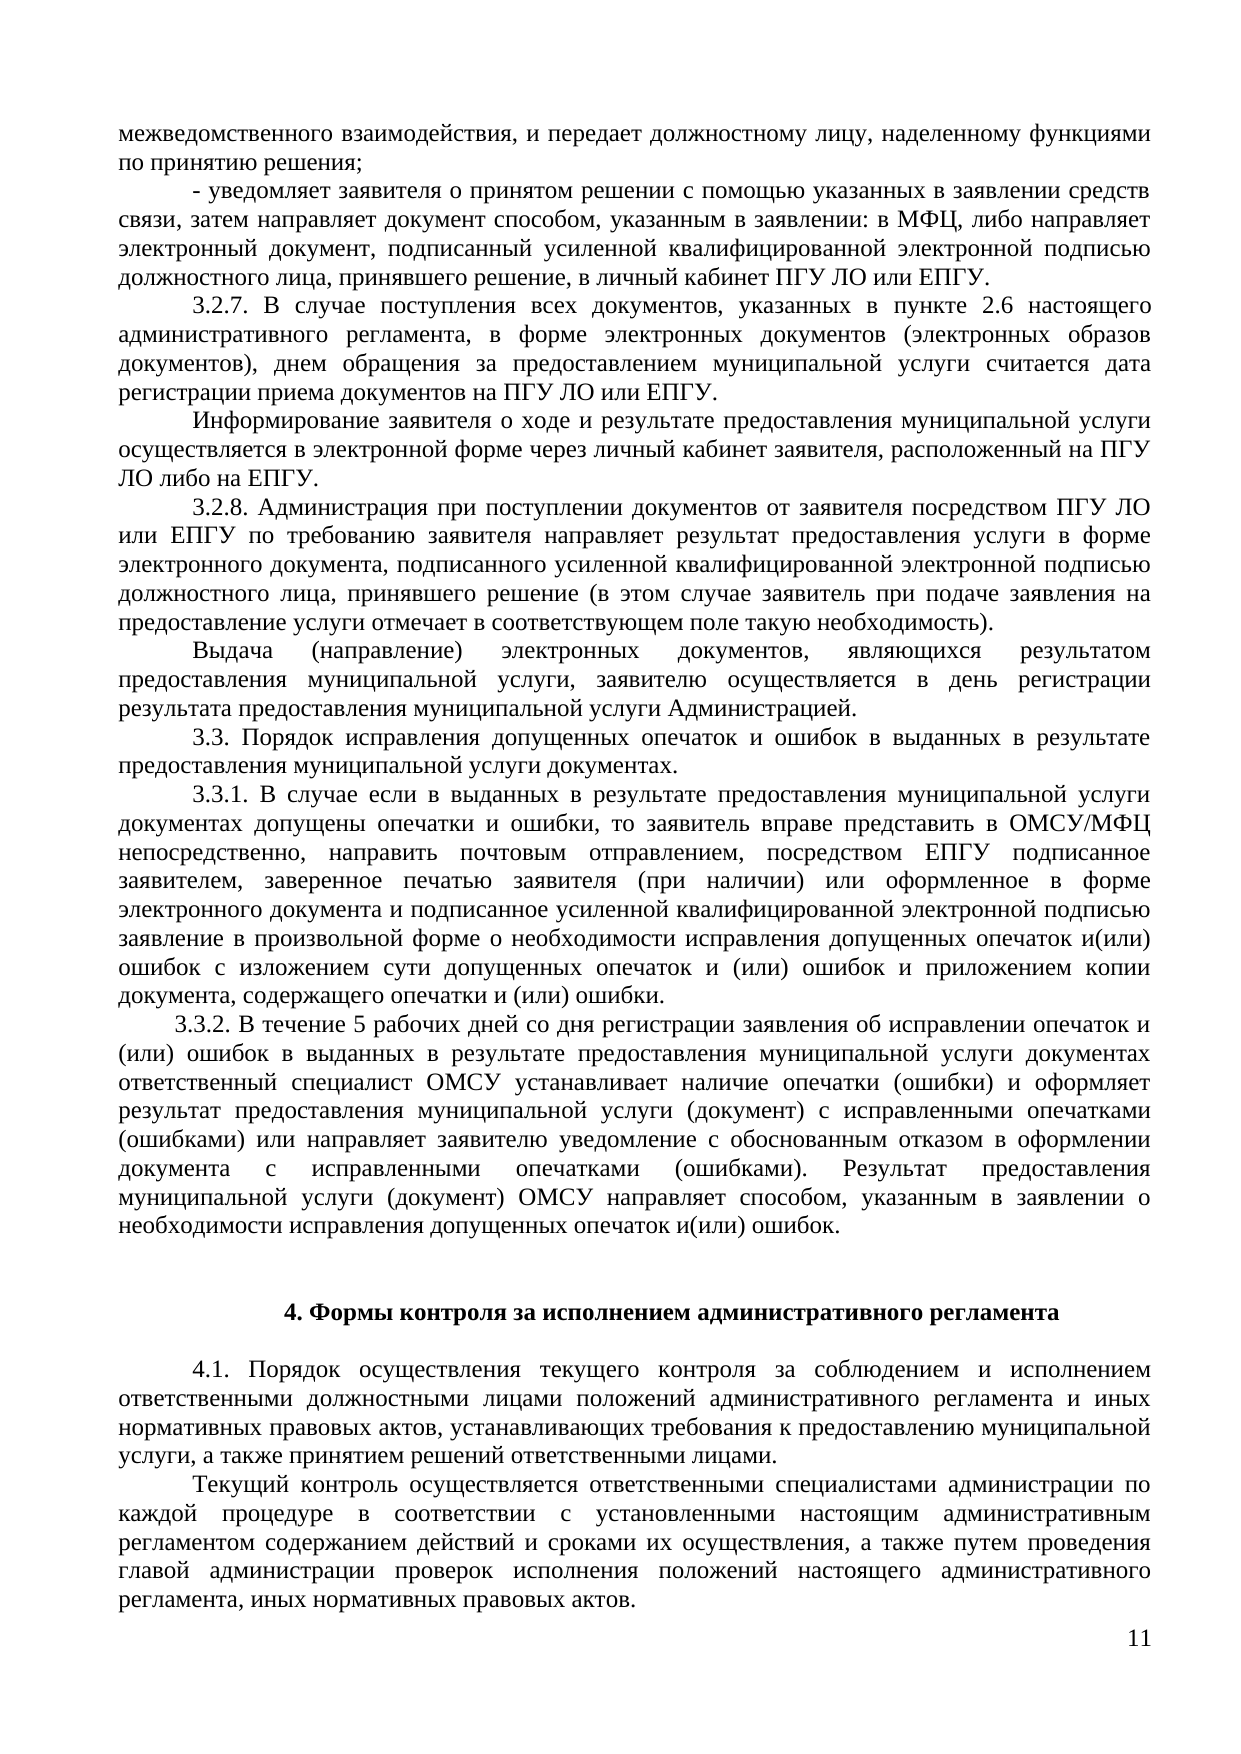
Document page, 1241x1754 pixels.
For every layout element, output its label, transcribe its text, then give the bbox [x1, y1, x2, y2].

text 3.3.2. В течение 5 рабочих дней со дня регистрации заявления об исправлении опечаток и (или) ошибок в выданных в результате предоставления муниципальной услуги документах ответственный специалист ОМСУ устанавливает наличие опечатки (ошибки) и оформляет результат предоставления муниципальной услуги (документ) с исправленными опечатками (ошибками) или направляет заявителю уведомление с обоснованным отказом в оформлении документа с исправленными опечатками (ошибками). Результат предоставления муниципальной услуги (документ) ОМСУ направляет способом, указанным в заявлении о необходимости исправления допущенных опечаток и(или) ошибок. [118, 1009, 1152, 1239]
text Информирование заявителя о ходе и результате предоставления муниципальной услуги осуществляется в электронной форме через личный кабинет заявителя, расположенный на ПГУ ЛО либо на ЕПГУ. [118, 406, 1152, 492]
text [118, 118, 1152, 176]
title 4. Формы контроля за исполнением административного регламента [118, 1297, 1152, 1326]
text 3.2.8. Администрация при поступлении документов от заявителя посредством ПГУ ЛО или ЕПГУ по требованию заявителя направляет результат предоставления услуги в форме электронного документа, подписанного усиленной квалифицированной электронной подписью должностного лица, принявшего решение (в этом случае заявитель при подаче заявления на предоставление услуги отмечает в соответствующем поле такую необходимость). [118, 492, 1152, 636]
text Выдача (направление) электронных документов, являющихся результатом предоставления муниципальной услуги, заявителю осуществляется в день регистрации результата предоставления муниципальной услуги Администрацией. [118, 636, 1152, 722]
text 3.3. Порядок исправления допущенных опечаток и ошибок в выданных в результате предоставления муниципальной услуги документах. [118, 722, 1152, 779]
text - уведомляет заявителя о принятом решении с помощью указанных в заявлении средств связи, затем направляет документ способом, указанным в заявлении: в МФЦ, либо направляет электронный документ, подписанный усиленной квалифицированной электронной подписью должностного лица, принявшего решение, в личный кабинет ПГУ ЛО или ЕПГУ. [118, 176, 1152, 291]
title 4.1. Порядок осуществления текущего контроля за соблюдением и исполнением ответственными должностными лицами положений административного регламента и иных нормативных правовых актов, устанавливающих требования к предоставлению муниципальной услуги, а также принятием решений ответственными лицами. [118, 1354, 1152, 1469]
title Текущий контроль осуществляется ответственными специалистами администрации по каждой процедуре в соответствии с установленными настоящим административным регламентом содержанием действий и сроками их осуществления, а также путем проведения главой администрации проверок исполнения положений настоящего административного регламента, иных нормативных правовых актов. [118, 1469, 1152, 1613]
text 3.3.1. В случае если в выданных в результате предоставления муниципальной услуги документах допущены опечатки и ошибки, то заявитель вправе представить в ОМСУ/МФЦ непосредственно, направить почтовым отправлением, посредством ЕПГУ подписанное заявителем, заверенное печатью заявителя (при наличии) или оформленное в форме электронного документа и подписанное усиленной квалифицированной электронной подписью заявление в произвольной форме о необходимости исправления допущенных опечаток и(или) ошибок с изложением сути допущенных опечаток и (или) ошибок и приложением копии документа, содержащего опечатки и (или) ошибки. [118, 779, 1152, 1009]
text 3.2.7. В случае поступления всех документов, указанных в пункте 2.6 настоящего административного регламента, в форме электронных документов (электронных образов документов), днем обращения за предоставлением муниципальной услуги считается дата регистрации приема документов на ПГУ ЛО или ЕПГУ. [118, 291, 1152, 406]
